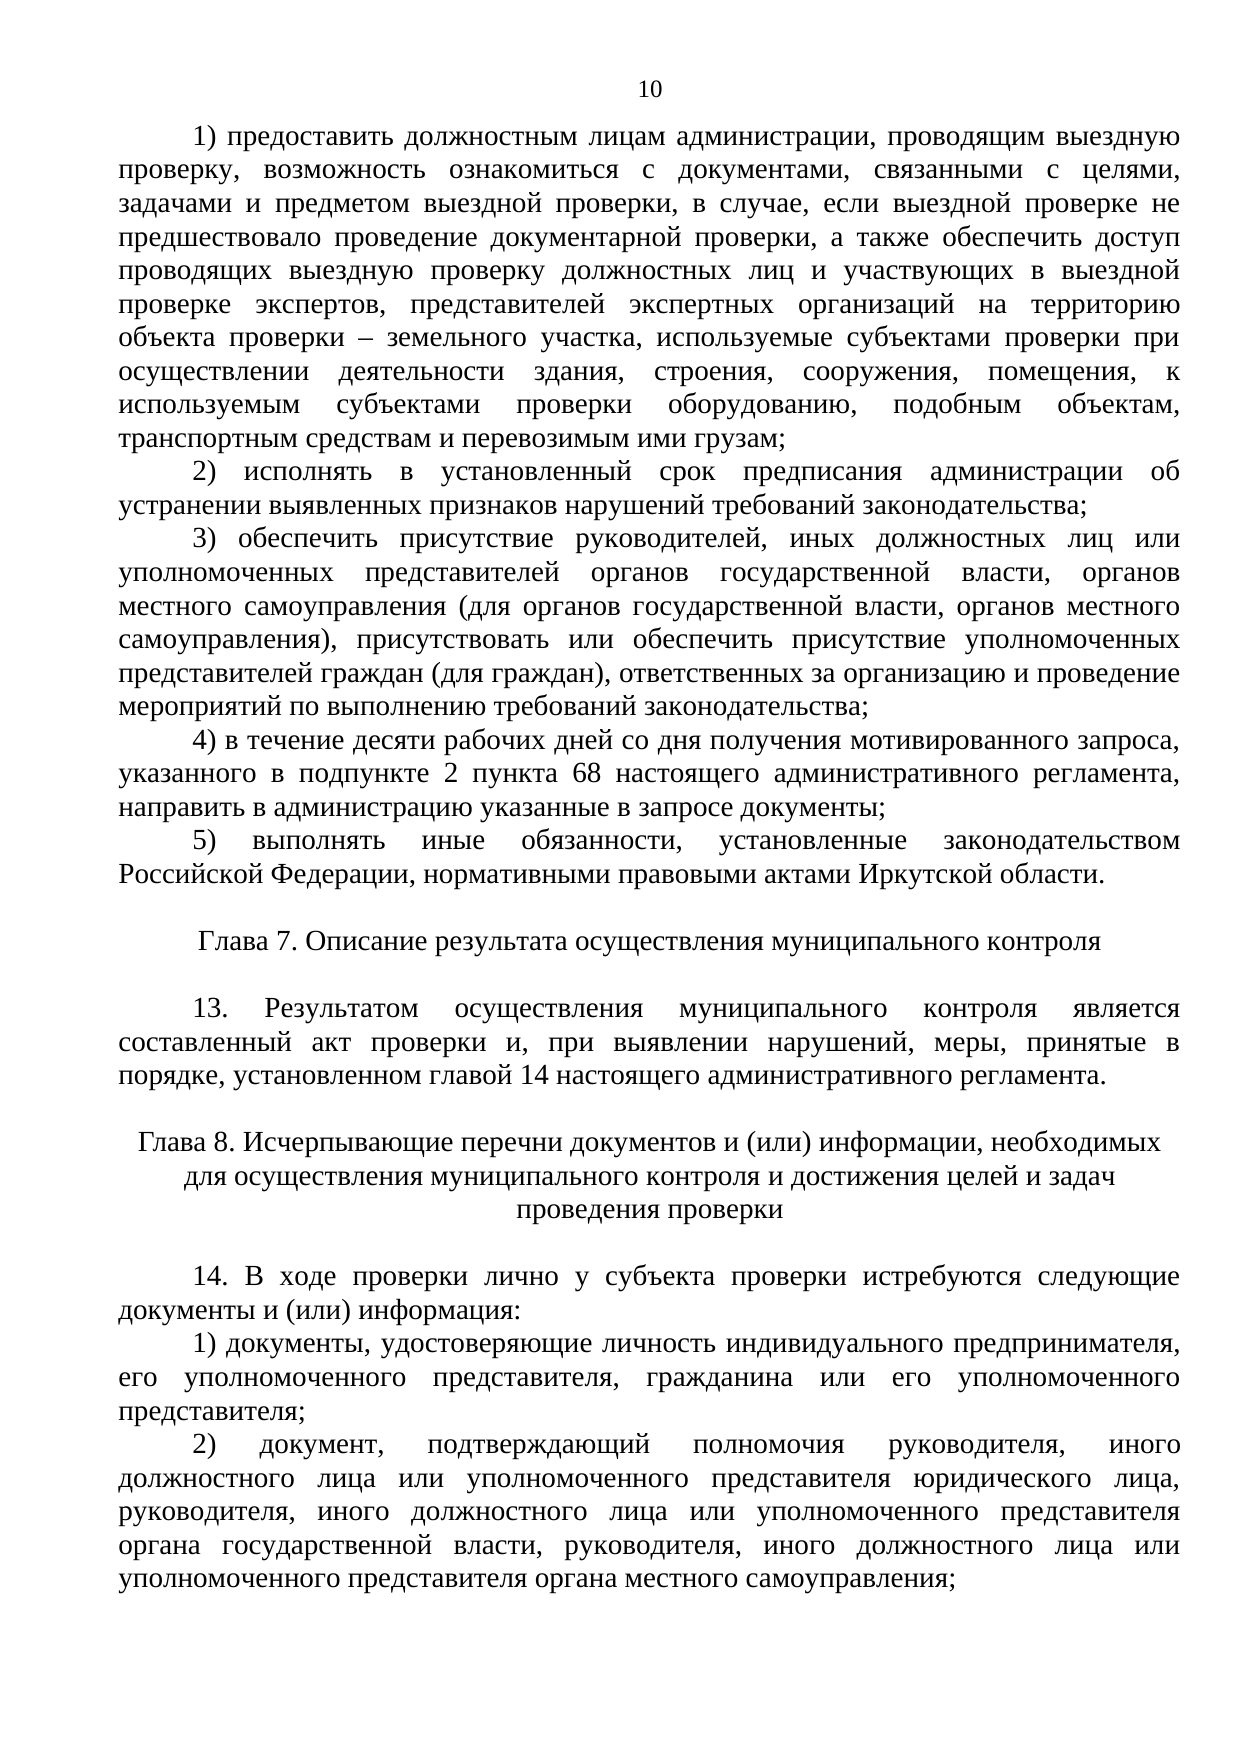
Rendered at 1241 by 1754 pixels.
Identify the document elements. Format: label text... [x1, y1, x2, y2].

text 1) документы, удостоверяющие личность индивидуального предпринимателя, его уполномоченного представителя, гражданина или его уполномоченного представителя; [118, 1326, 1181, 1426]
text 5) выполнять иные обязанности, установленные законодательством Российской Федерации, нормативными правовыми актами Иркутской области. [118, 822, 1181, 889]
text 1) предоставить должностным лицам администрации, проводящим выездную проверку, возможность ознакомиться с документами, связанными с целями, задачами и предметом выездной проверки, в случае, если выездной проверке не предшествовало проведение документарной проверки, а также обеспечить доступ проводящих выездную проверку должностных лиц и участвующих в выездной проверке экспертов, представителей экспертных организаций на территорию объекта проверки – земельного участка, используемые субъектами проверки при осуществлении деятельности здания, строения, сооружения, помещения, к используемым субъектами проверки оборудованию, подобным объектам, транспортным средствам и перевозимым ими грузам; [118, 118, 1181, 453]
text 3) обеспечить присутствие руководителей, иных должностных лиц или уполномоченных представителей органов государственной власти, органов местного самоуправления (для органов государственной власти, органов местного самоуправления), присутствовать или обеспечить присутствие уполномоченных представителей граждан (для граждан), ответственных за организацию и проведение мероприятий по выполнению требований законодательства; [118, 521, 1181, 722]
text Глава 7. Описание результата осуществления муниципального контроля [118, 923, 1181, 957]
text 13. Результатом осуществления муниципального контроля является составленный акт проверки и, при выявлении нарушений, меры, принятые в порядке, установленном главой 14 настоящего административного регламента. [118, 990, 1181, 1091]
text 4) в течение десяти рабочих дней со дня получения мотивированного запроса, указанного в подпункте 2 пункта 68 настоящего административного регламента, направить в администрацию указанные в запросе документы; [118, 722, 1181, 822]
text Глава 8. Исчерпывающие перечни документов и (или) информации, необходимых для осуществления муниципального контроля и достижения целей и задач проведения проверки [118, 1124, 1181, 1225]
text 2) документ, подтверждающий полномочия руководителя, иного должностного лица или уполномоченного представителя юридического лица, руководителя, иного должностного лица или уполномоченного представителя органа государственной власти, руководителя, иного должностного лица или уполномоченного представителя органа местного самоуправления; [118, 1426, 1181, 1594]
text 2) исполнять в установленный срок предписания администрации об устранении выявленных признаков нарушений требований законодательства; [118, 453, 1181, 521]
text 14. В ходе проверки лично у субъекта проверки истребуются следующие документы и (или) информация: [118, 1258, 1181, 1326]
